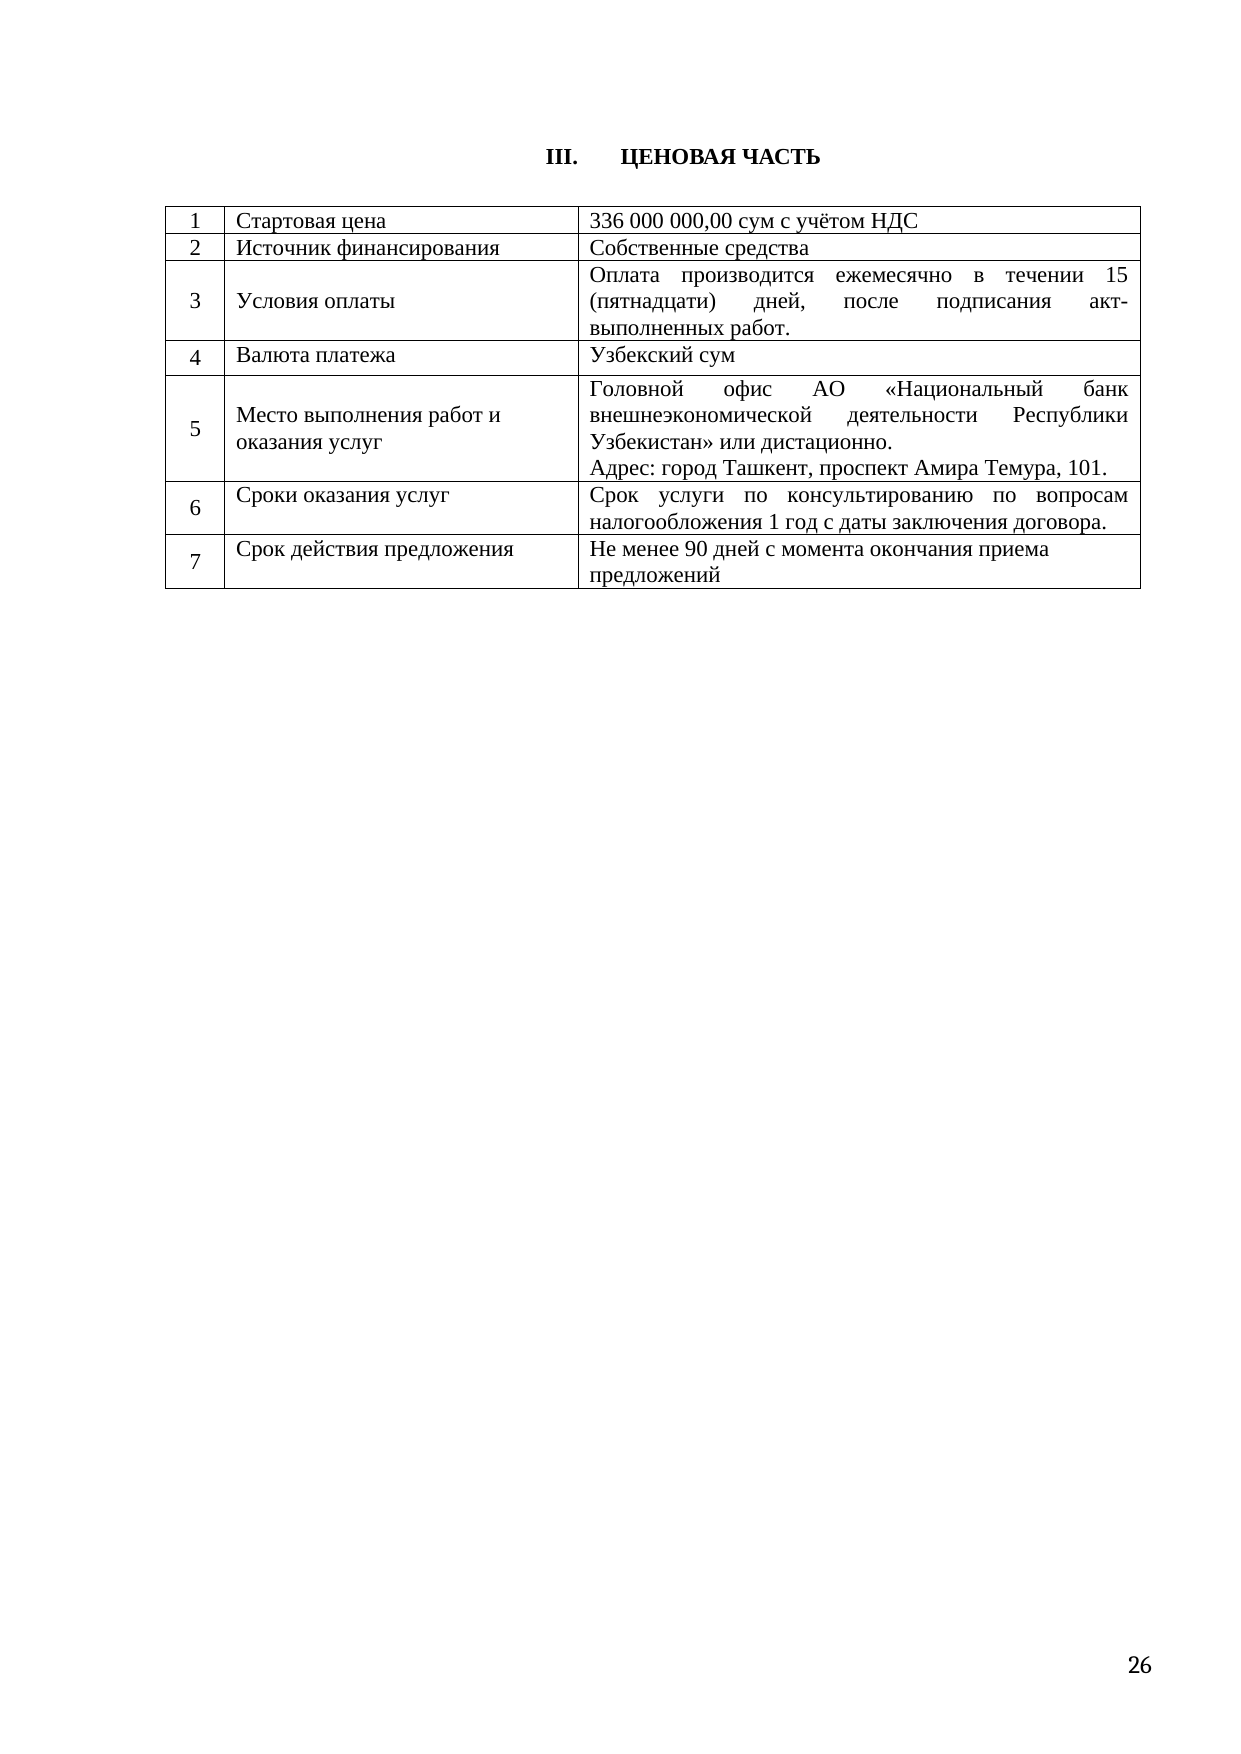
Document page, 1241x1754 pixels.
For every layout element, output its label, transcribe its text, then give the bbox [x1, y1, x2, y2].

table_cell Источник финансирования [225, 234, 578, 260]
table_cell Срок услуги по консультированию по вопросам налогообложения 1 год с даты заключения договора. [579, 482, 1140, 534]
table_cell Валюта платежа [225, 341, 578, 374]
table_cell Условия оплаты [225, 261, 578, 340]
table_cell 2 [166, 234, 224, 260]
table_cell Не менее 90 дней с момента окончания приема предложений [579, 535, 1140, 587]
table_cell Место выполнения работ и оказания услуг [225, 376, 578, 481]
table_cell Головной офис АО «Национальный банк внешнеэкономической деятельности Республики Узбекистан» или дистационно. Адрес: город Ташкент, проспект Амира Темура, 101. [579, 376, 1140, 481]
table_cell 6 [166, 482, 224, 534]
table_header 336 000 000,00 сум с учётом НДС [579, 207, 1140, 233]
table_cell 7 [166, 535, 224, 587]
table_cell 3 [166, 261, 224, 340]
table_cell Сроки оказания услуг [225, 482, 578, 534]
table_cell Собственные средства [579, 234, 1140, 260]
title ЦЕНОВАЯ ЧАСТЬ [215, 143, 1152, 169]
table_cell Оплата производится ежемесячно в течении 15 (пятнадцати) дней, после подписания акт- выполненных работ. [579, 261, 1140, 340]
table_cell Узбекский сум [579, 341, 1140, 374]
table_header 1 [166, 207, 224, 233]
table_cell 5 [166, 376, 224, 481]
table_header Стартовая цена [225, 207, 578, 233]
table_cell 4 [166, 341, 224, 374]
table_cell Срок действия предложения [225, 535, 578, 587]
